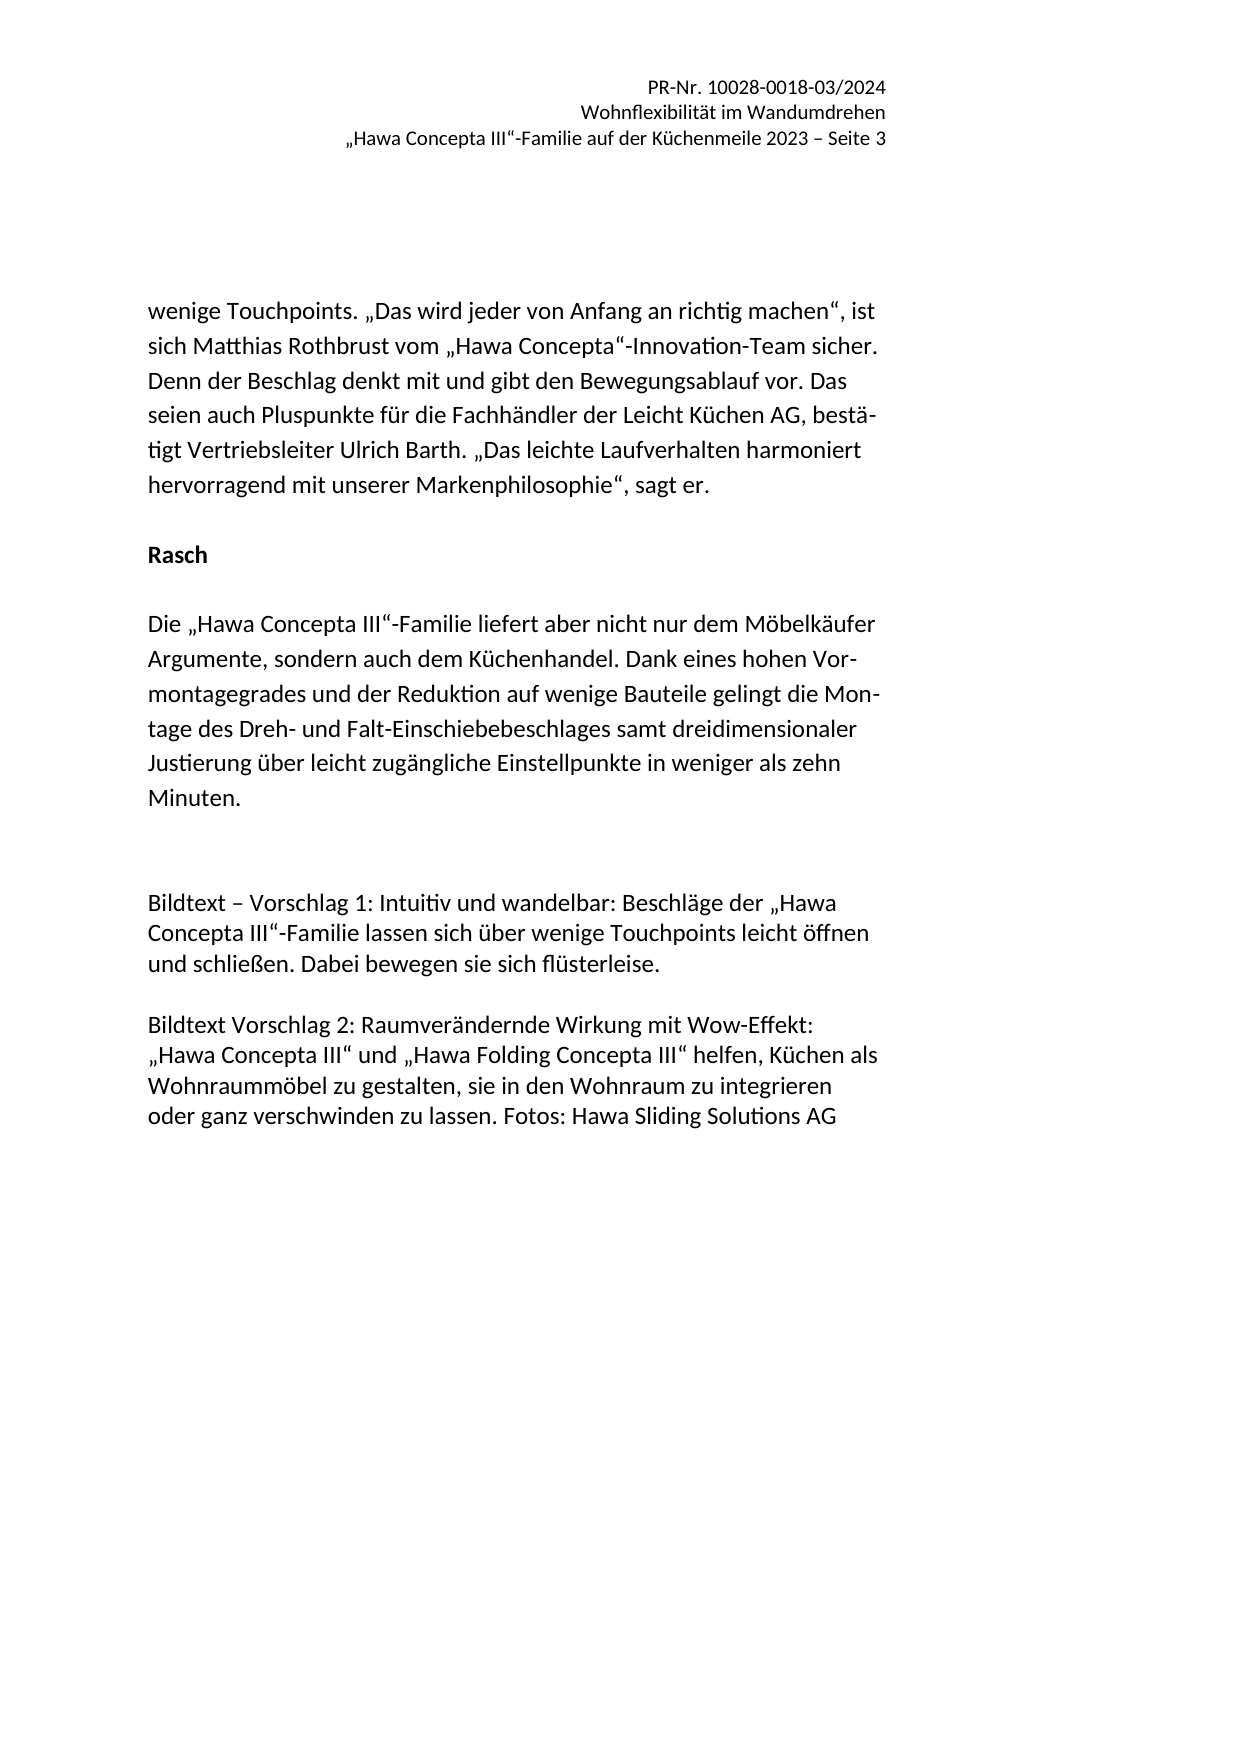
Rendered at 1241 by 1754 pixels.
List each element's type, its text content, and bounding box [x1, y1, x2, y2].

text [148, 295, 886, 500]
text Bildtext – Vorschlag 1: Intuitiv und wandelbar: Beschläge der „Hawa Concepta III“-Familie lassen sich über wenige Touchpoints leicht öffnen und schließen. Dabei bewegen sie sich flüsterleise. [148, 887, 886, 978]
text Rasch [148, 539, 886, 569]
text Die „Hawa Concepta III“-Familie liefert aber nicht nur dem Möbelkäufer Argumente, sondern auch dem Küchenhandel. Dank eines hohen Vormontagegrades und der Reduktion auf wenige Bauteile gelingt die Montage des Dreh- und Falt-Einschiebebeschlages samt dreidimensionaler Justierung über leicht zugängliche Einstellpunkte in weniger als zehn Minuten. [148, 608, 886, 813]
text Bildtext Vorschlag 2: Raumverändernde Wirkung mit Wow-Effekt: „Hawa Concepta III“ und „Hawa Folding Concepta III“ helfen, Küchen als Wohnraummöbel zu gestalten, sie in den Wohnraum zu integrieren oder ganz verschwinden zu lassen. Fotos: Hawa Sliding Solutions AG [148, 1009, 886, 1131]
